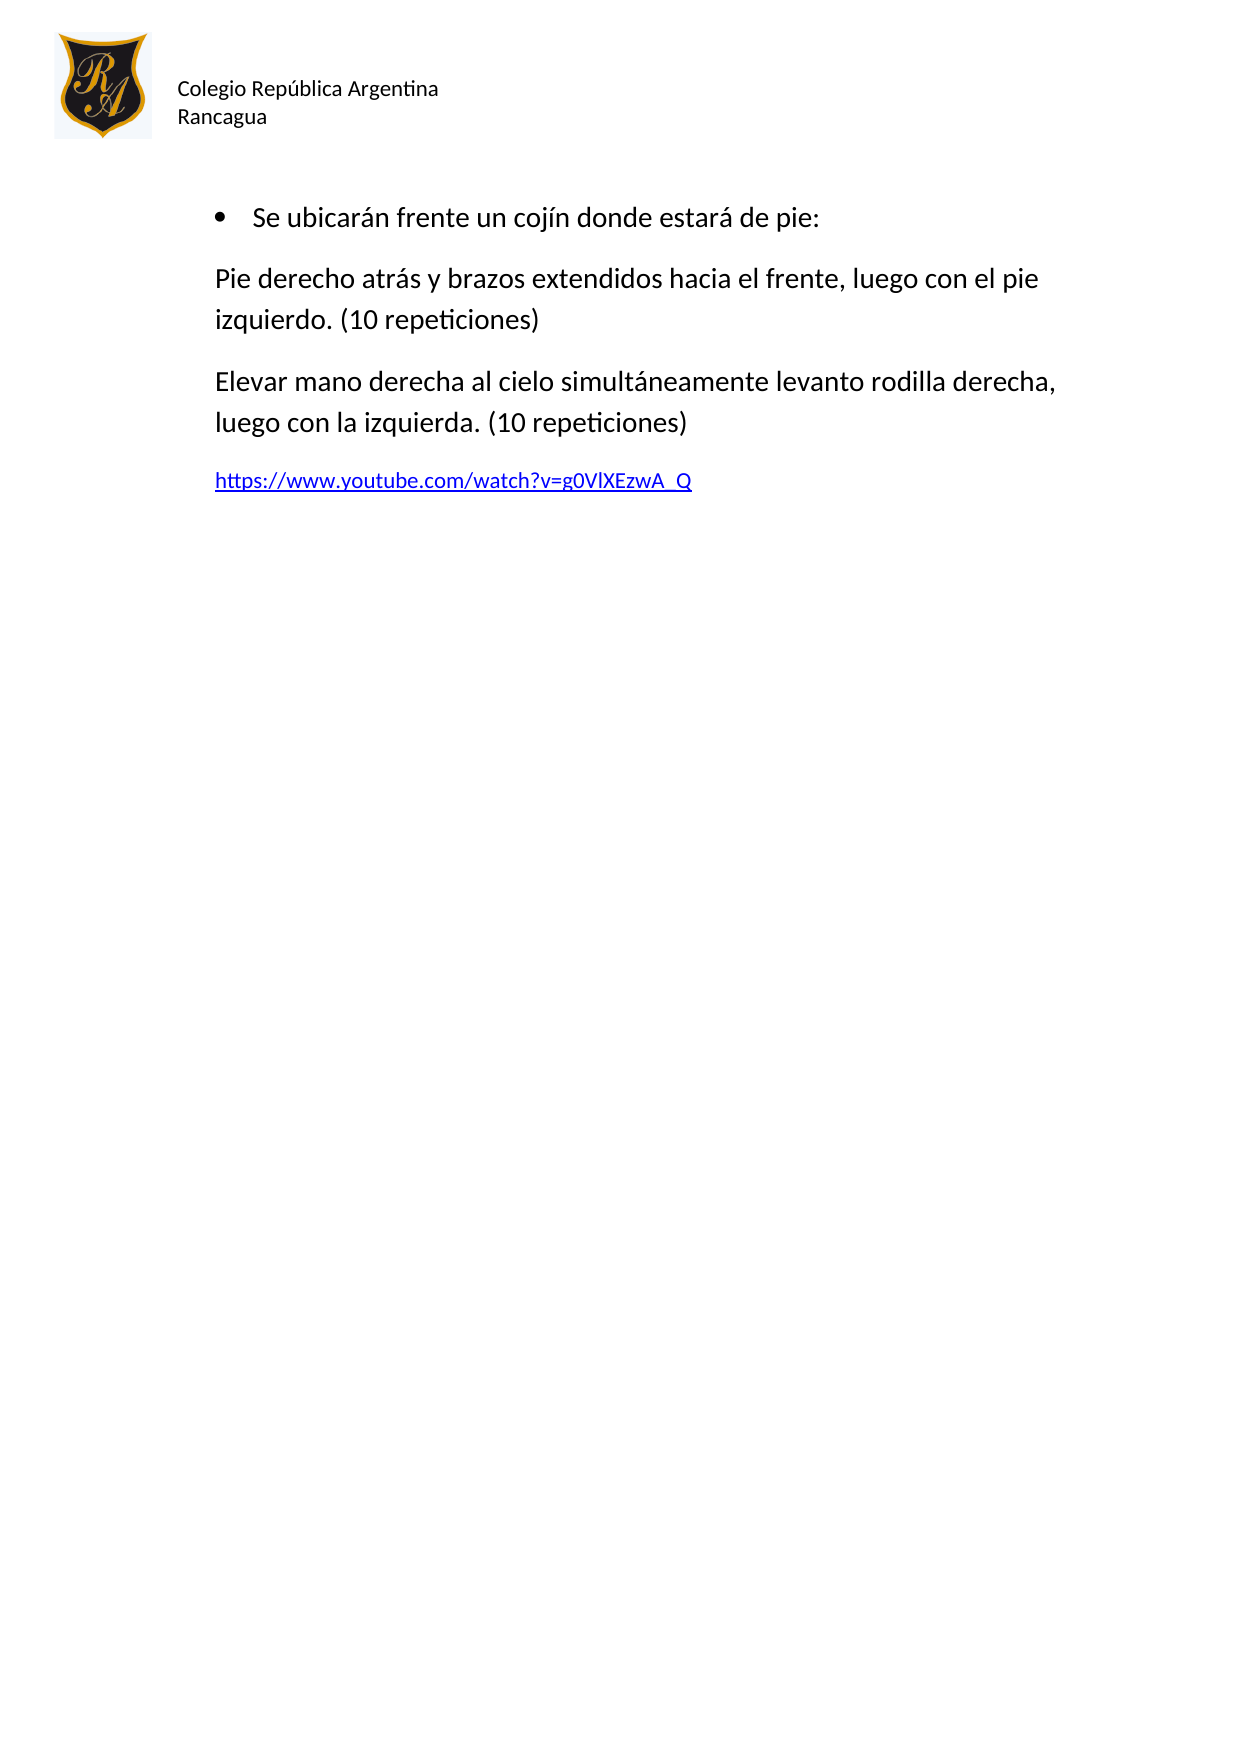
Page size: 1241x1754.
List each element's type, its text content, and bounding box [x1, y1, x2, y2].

picture [54, 32, 152, 139]
text Pie derecho atrás y brazos extendidos hacia el frente, luego con el pie izquierdo. (10 repeticiones) [215, 261, 1107, 337]
list Se ubicarán frente un cojín donde estará de pie: [215, 199, 1107, 234]
text https://www.youtube.com/watch?v=g0VlXEzwA_Q [215, 466, 1107, 494]
text Elevar mano derecha al cielo simultáneamente levanto rodilla derecha, luego con la izquierda. (10 repeticiones) [215, 363, 1107, 440]
